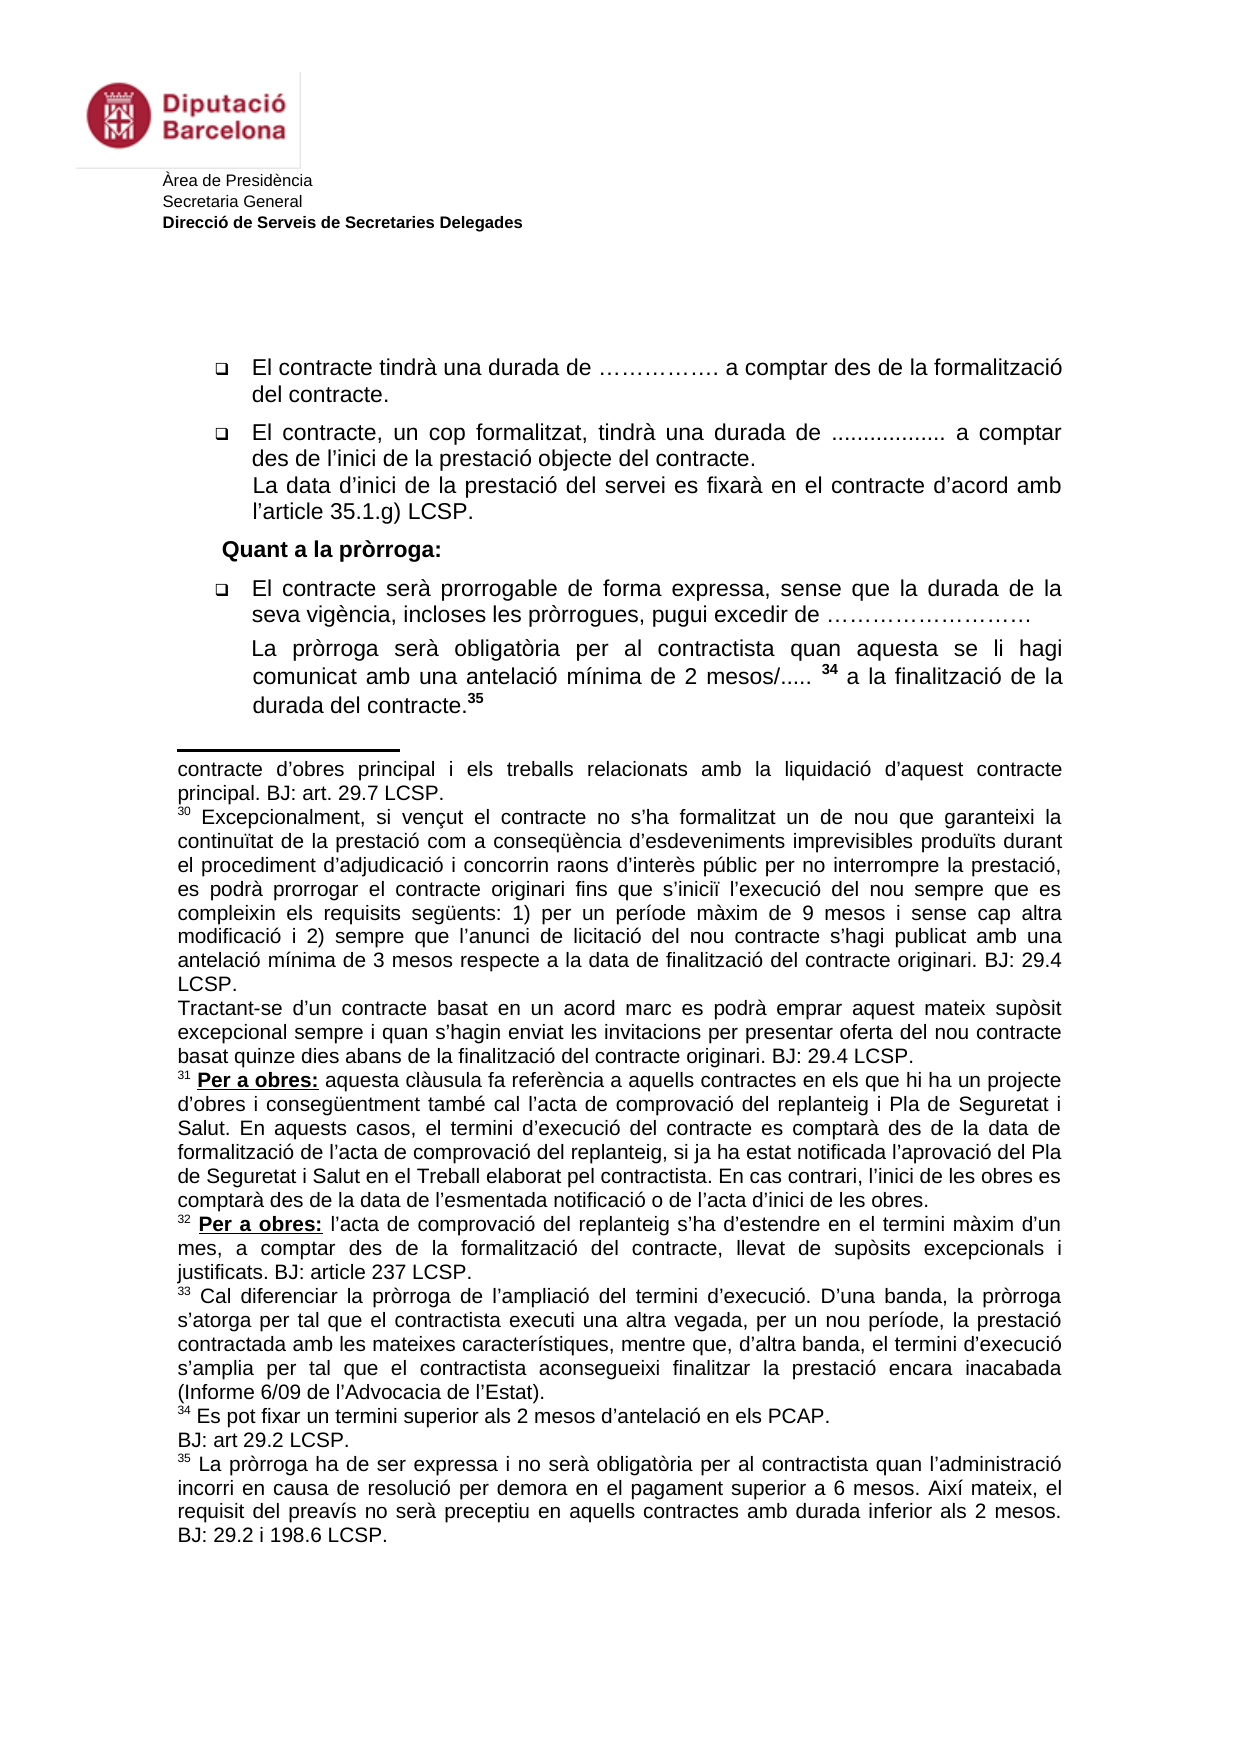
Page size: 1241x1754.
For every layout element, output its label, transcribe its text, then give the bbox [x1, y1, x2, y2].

picture [76, 72, 302, 170]
list El contracte serà prorrogable de forma expressa, sense que la durada de la seva vigència, incloses les pròrrogues, pugui excedir de ……………………… [214, 575, 1063, 627]
text Quant a la pròrroga: [222, 536, 1063, 563]
text La data d’inici de la prestació del servei es fixarà en el contracte d’acord amb l’article 35.1.g) LCSP. [252, 472, 1063, 524]
list El contracte, un cop formalitzat, tindrà una durada de .................. a comptar des de l’inici de la prestació objecte del contracte. [214, 419, 1063, 472]
text La pròrroga serà obligatòria per al contractista quan aquesta se li hagi comunicat amb una antelació mínima de 2 mesos/..... a la finalització de la durada del contracte. [251, 635, 1063, 718]
list El contracte tindrà una durada de ……………. a comptar des de la formalització del contracte. [214, 354, 1063, 407]
